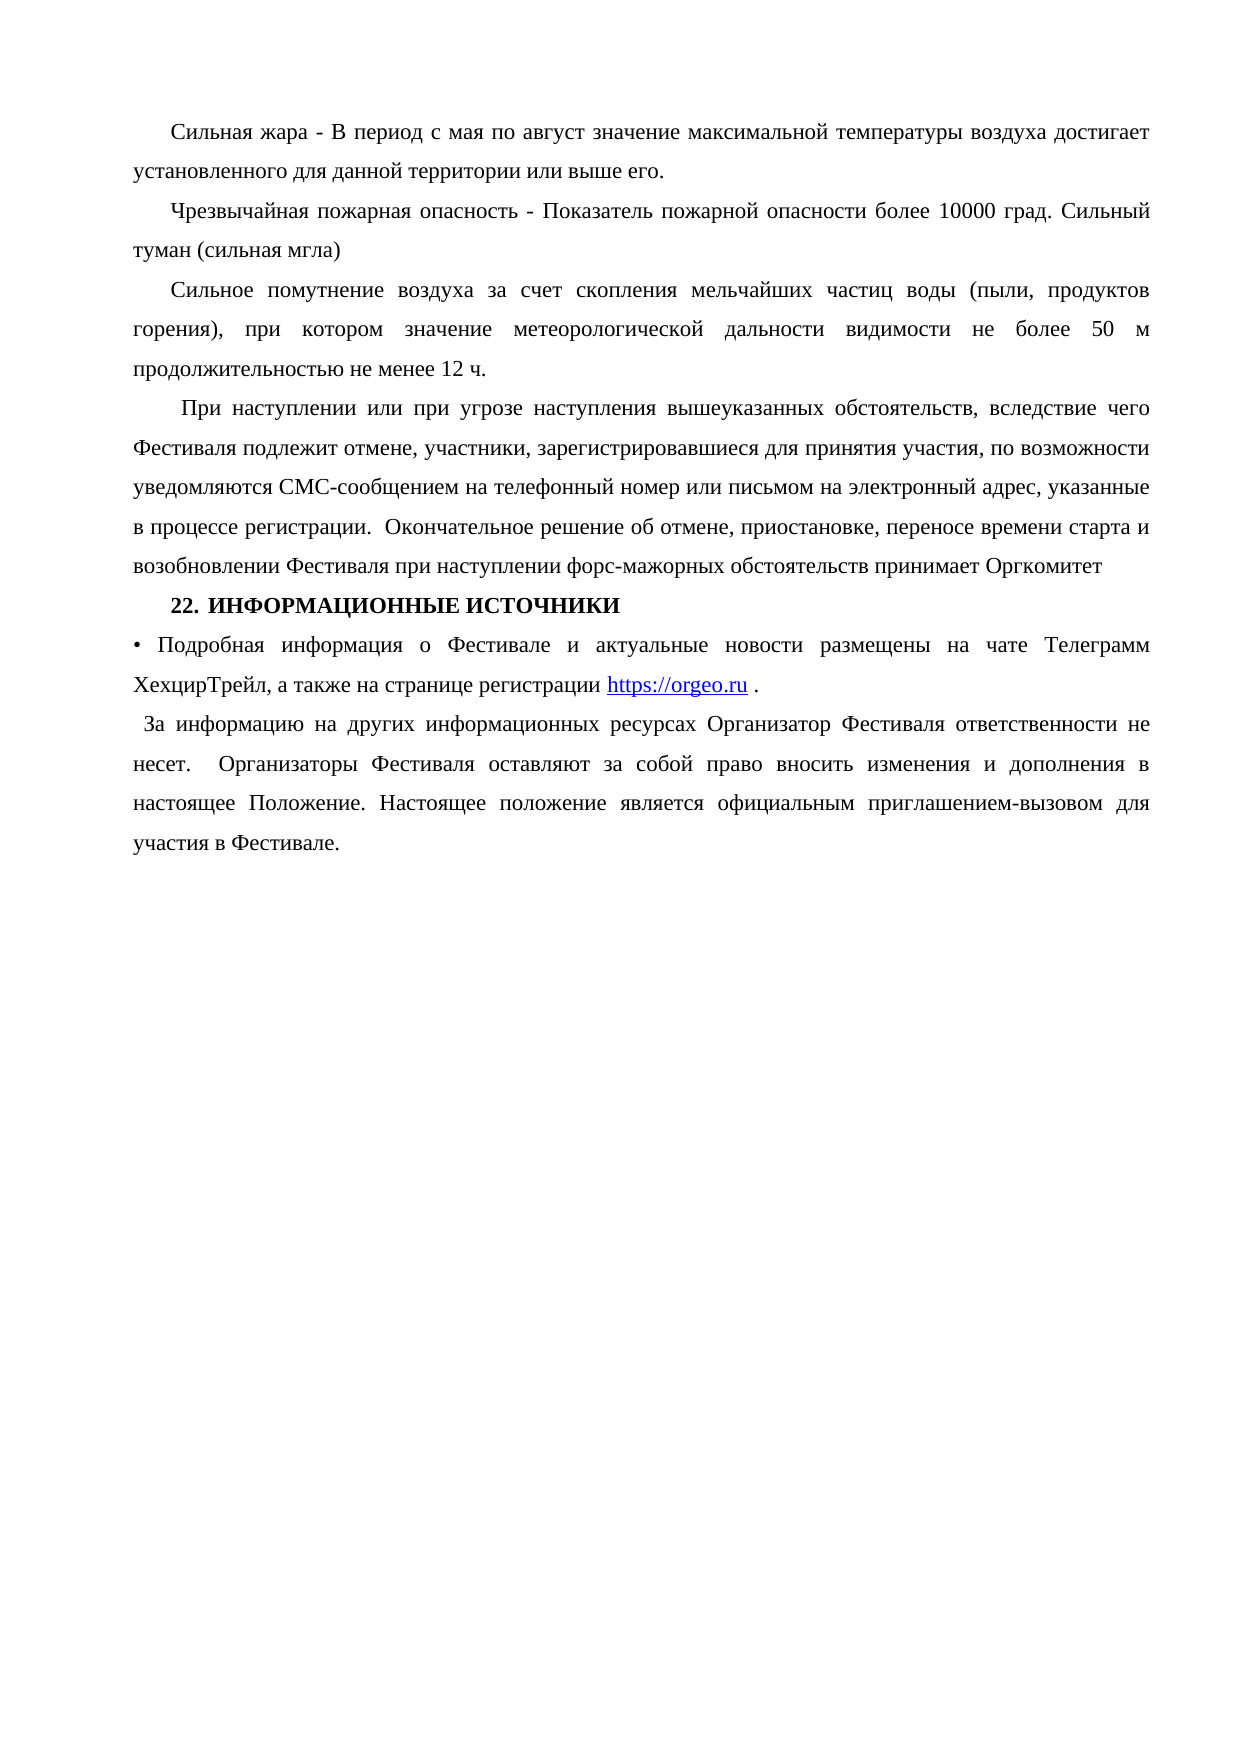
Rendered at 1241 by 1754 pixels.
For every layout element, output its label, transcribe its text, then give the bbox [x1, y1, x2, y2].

text Чрезвычайная пожарная опасность - Показатель пожарной опасности более 10000 град. Сильный туман (сильная мгла) [133, 197, 1152, 263]
text За информацию на других информационных ресурсах Организатор Фестиваля ответственности не несет. Организаторы Фестиваля оставляют за собой право вносить изменения и дополнения в настоящее Положение. Настоящее положение является официальным приглашением-вызовом для участия в Фестивале. [133, 710, 1152, 855]
text • Подробная информация о Фестивале и актуальные новости размещены на чате Телеграмм ХехцирТрейл, а также на странице регистрации https://orgeo.ru . [133, 631, 1152, 697]
text Сильное помутнение воздуха за счет скопления мельчайших частиц воды (пыли, продуктов горения), при котором значение метеорологической дальности видимости не более 50 м продолжительностью не менее 12 ч. [133, 276, 1152, 381]
text При наступлении или при угрозе наступления вышеуказанных обстоятельств, вследствие чего Фестиваля подлежит отмене, участники, зарегистрировавшиеся для принятия участия, по возможности уведомляются СМС-сообщением на телефонный номер или письмом на электронный адрес, указанные в процессе регистрации. Окончательное решение об отмене, приостановке, переносе времени старта и возобновлении Фестиваля при наступлении форс-мажорных обстоятельств принимает Оргкомитет [133, 394, 1152, 579]
text Сильная жара - В период с мая по август значение максимальной температуры воздуха достигает установленного для данной территории или выше его. [133, 118, 1152, 184]
list ИНФОРМАЦИОННЫЕ ИСТОЧНИКИ [170, 592, 1152, 618]
